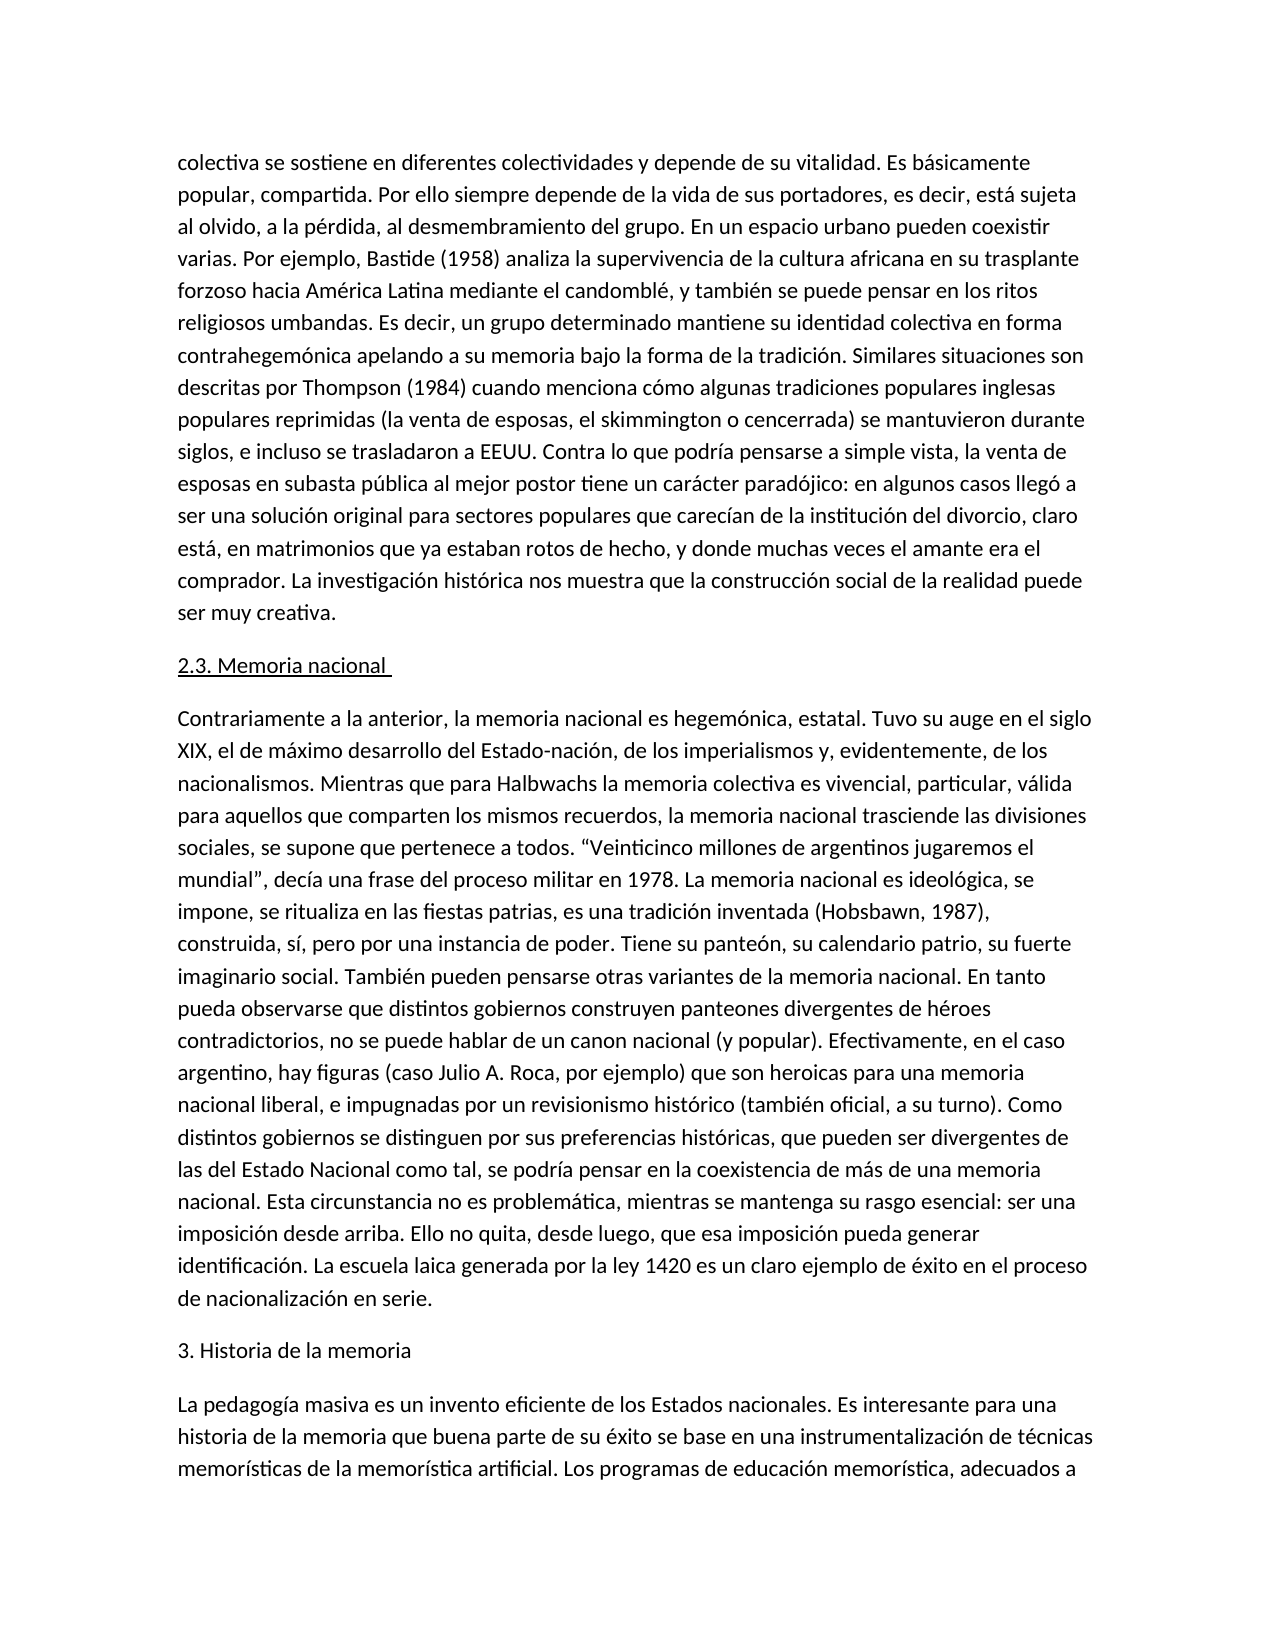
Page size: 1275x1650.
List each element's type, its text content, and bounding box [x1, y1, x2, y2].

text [177, 1390, 1098, 1482]
text Contrariamente a la anterior, la memoria nacional es hegemónica, estatal. Tuvo su auge en el siglo XIX, el de máximo desarrollo del Estado-nación, de los imperialismos y, evidentemente, de los nacionalismos. Mientras que para Halbwachs la memoria colectiva es vivencial, particular, válida para aquellos que comparten los mismos recuerdos, la memoria nacional trasciende las divisiones sociales, se supone que pertenece a todos. “Veinticinco millones de argentinos jugaremos el mundial”, decía una frase del proceso militar en 1978. La memoria nacional es ideológica, se impone, se ritualiza en las fiestas patrias, es una tradición inventada (Hobsbawn, 1987), construida, sí, pero por una instancia de poder. Tiene su panteón, su calendario patrio, su fuerte imaginario social. También pueden pensarse otras variantes de la memoria nacional. En tanto pueda observarse que distintos gobiernos construyen panteones divergentes de héroes contradictorios, no se puede hablar de un canon nacional (y popular). Efectivamente, en el caso argentino, hay figuras (caso Julio A. Roca, por ejemplo) que son heroicas para una memoria nacional liberal, e impugnadas por un revisionismo histórico (también oficial, a su turno). Como distintos gobiernos se distinguen por sus preferencias históricas, que pueden ser divergentes de las del Estado Nacional como tal, se podría pensar en la coexistencia de más de una memoria nacional. Esta circunstancia no es problemática, mientras se mantenga su rasgo esencial: ser una imposición desde arriba. Ello no quita, desde luego, que esa imposición pueda generar identificación. La escuela laica generada por la ley 1420 es un claro ejemplo de éxito en el proceso de nacionalización en serie. [177, 704, 1098, 1312]
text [177, 148, 1098, 626]
text 3. Historia de la memoria [177, 1337, 1098, 1365]
text 2.3. Memoria nacional [177, 651, 1098, 679]
